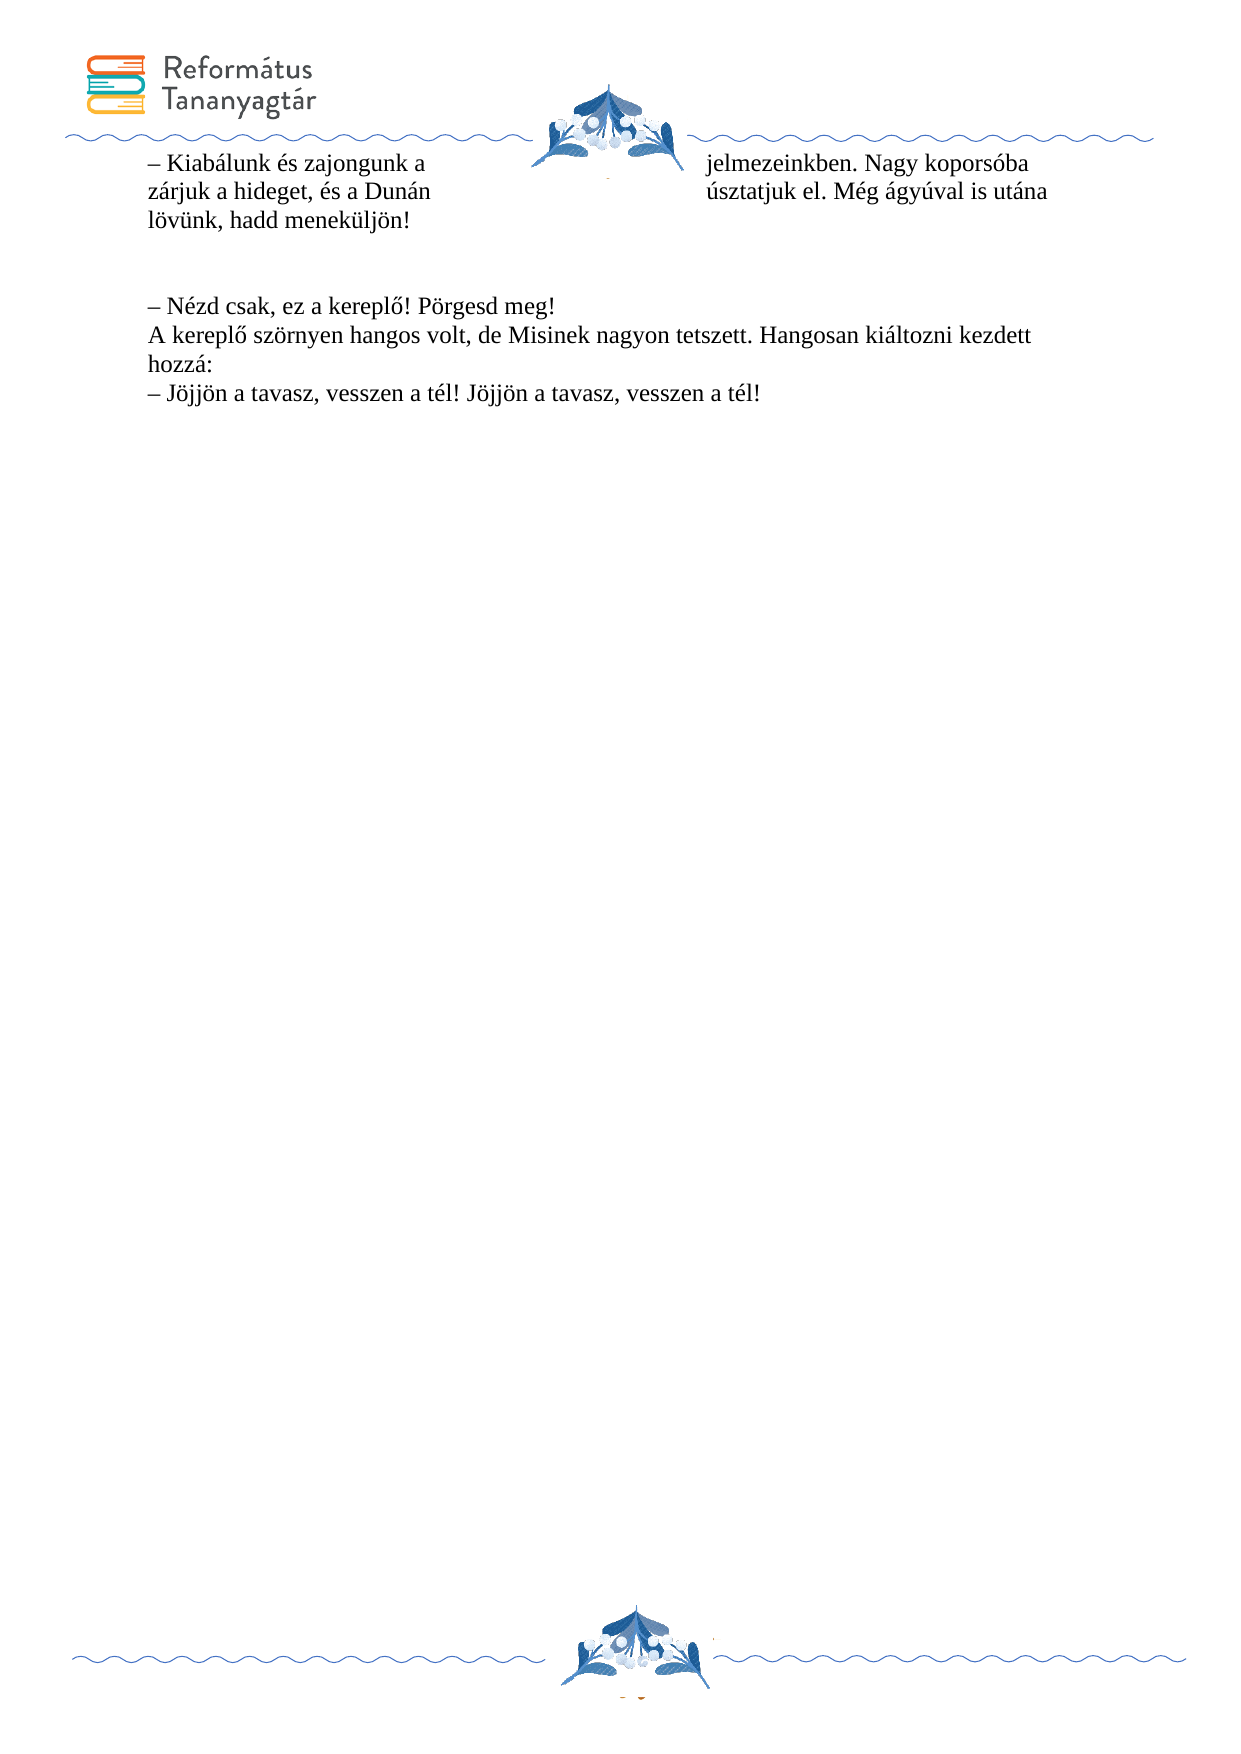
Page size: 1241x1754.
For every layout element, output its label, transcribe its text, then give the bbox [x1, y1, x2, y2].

text – Nézd csak, ez a kereplő! Pörgesd meg! [148, 291, 1092, 320]
text A kereplő szörnyen hangos volt, de Misinek nagyon tetszett. Hangosan kiáltozni kezdett hozzá: [148, 320, 1092, 378]
picture [549, 1595, 723, 1701]
text – Jöjjön a tavasz, vesszen a tél! Jöjjön a tavasz, vesszen a tél! [148, 378, 1092, 406]
text – Kiabálunk és zajongunk a jelmezeinkben. Nagy koporsóba zárjuk a hideget, és a Dunán úsztatjuk el. Még ágyúval is utána lövünk, hadd meneküljön! [148, 148, 1092, 234]
picture [79, 47, 327, 120]
picture [519, 75, 697, 148]
